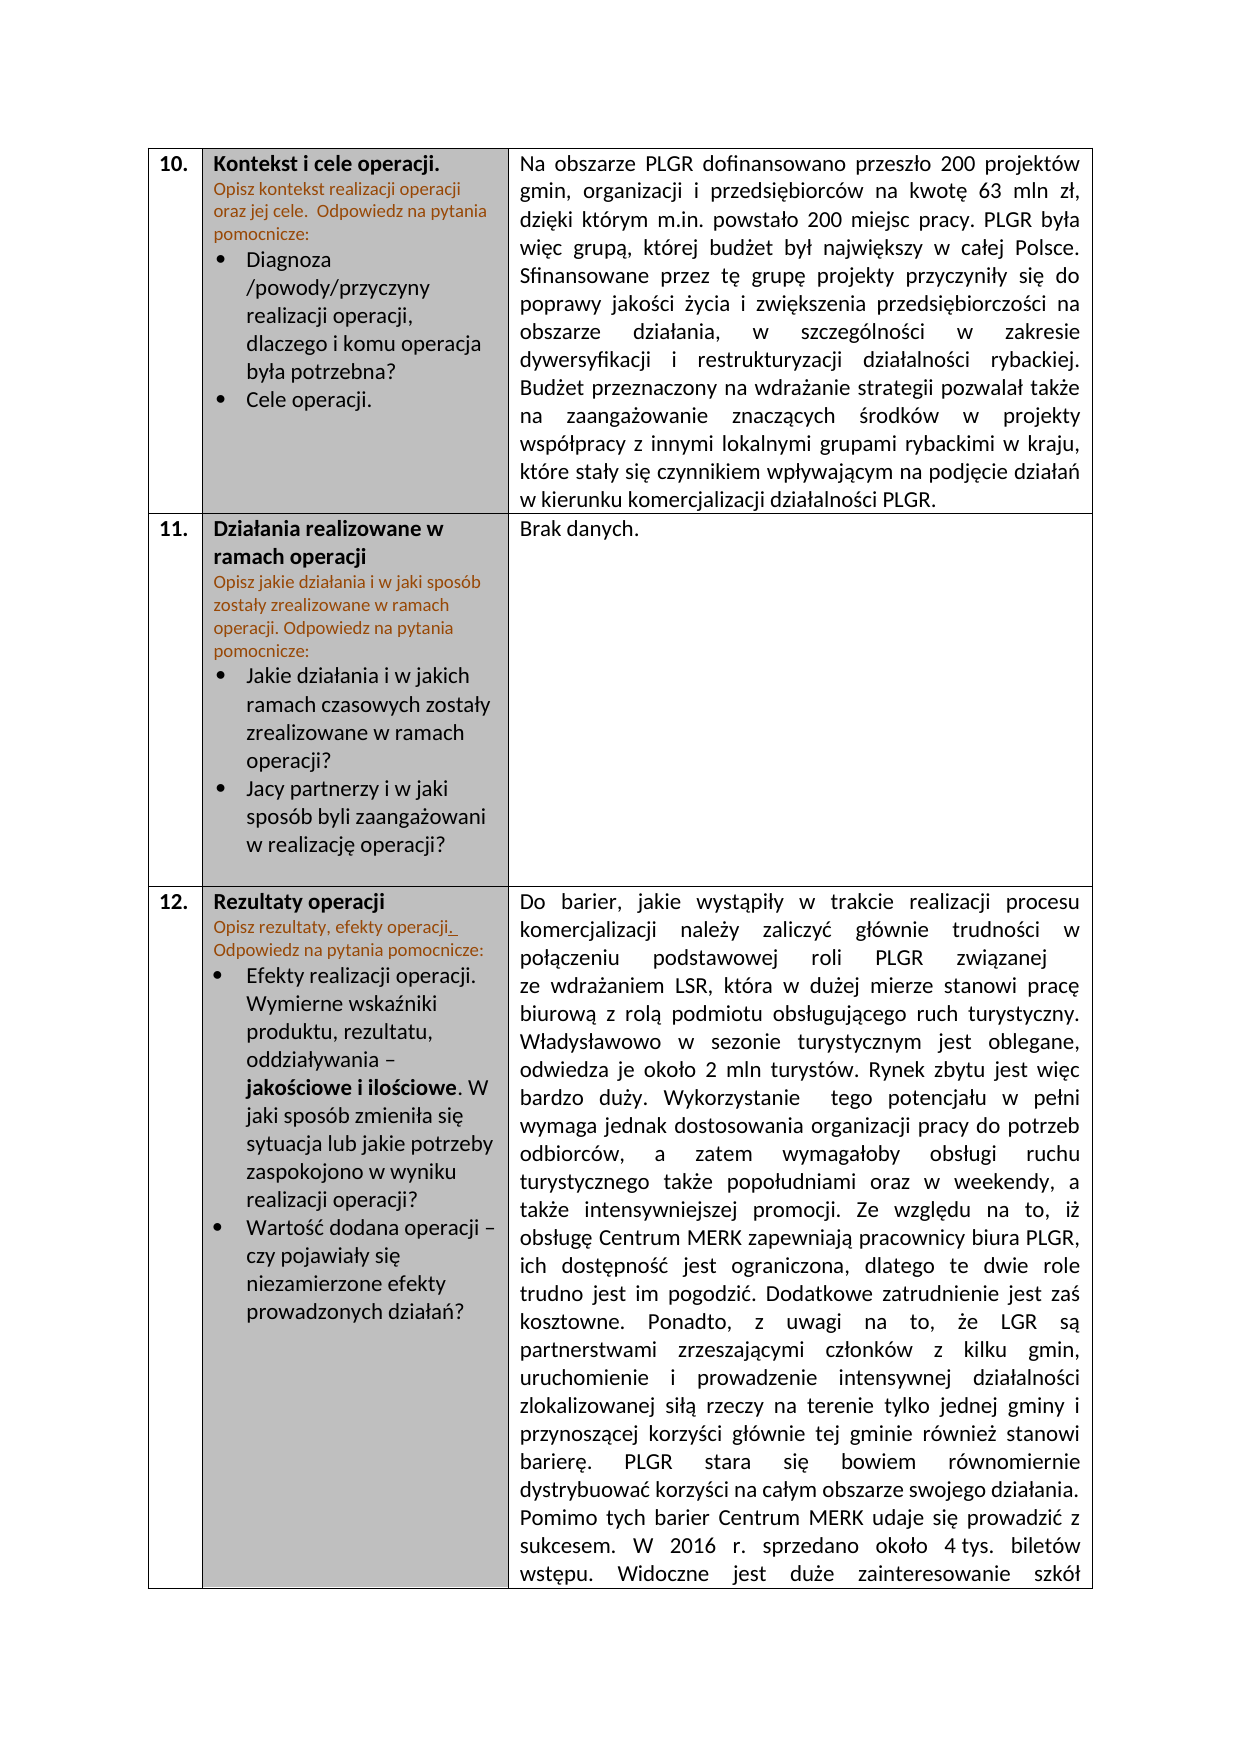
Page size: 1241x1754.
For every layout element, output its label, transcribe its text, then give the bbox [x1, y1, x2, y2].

table_cell Brak danych. [509, 514, 1092, 886]
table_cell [203, 887, 508, 1587]
table_cell Działania realizowane w ramach operacji Opisz jakie działania i w jaki sposób zostały zrealizowane w ramach operacji. Odpowiedz na pytania pomocnicze: Jakie działania i w jakich ramach czasowych zostały zrealizowane w ramach operacji? Jacy partnerzy i w jaki sposób byli zaangażowani w realizację operacji? [203, 514, 508, 886]
table_cell Na obszarze PLGR dofinansowano przeszło 200 projektów gmin, organizacji i przedsiębiorców na kwotę 63 mln zł, dzięki którym m.in. powstało 200 miejsc pracy. PLGR była więc grupą, której budżet był największy w całej Polsce. Sfinansowane przez tę grupę projekty przyczyniły się do poprawy jakości życia i zwiększenia przedsiębiorczości na obszarze działania, w szczególności w zakresie dywersyfikacji i restrukturyzacji działalności rybackiej. Budżet przeznaczony na wdrażanie strategii pozwalał także na zaangażowanie znaczących środków w projekty współpracy z innymi lokalnymi grupami rybackimi w kraju, które stały się czynnikiem wpływającym na podjęcie działań w kierunku komercjalizacji działalności PLGR. [509, 149, 1092, 513]
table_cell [509, 887, 1092, 1587]
table_cell Kontekst i cele operacji. Opisz kontekst realizacji operacji oraz jej cele. Odpowiedz na pytania pomocnicze: Diagnoza /powody/przyczyny realizacji operacji, dlaczego i komu operacja była potrzebna? Cele operacji. [203, 149, 508, 513]
table_cell [149, 149, 202, 513]
table_cell [149, 514, 202, 886]
table_cell [149, 887, 202, 1587]
